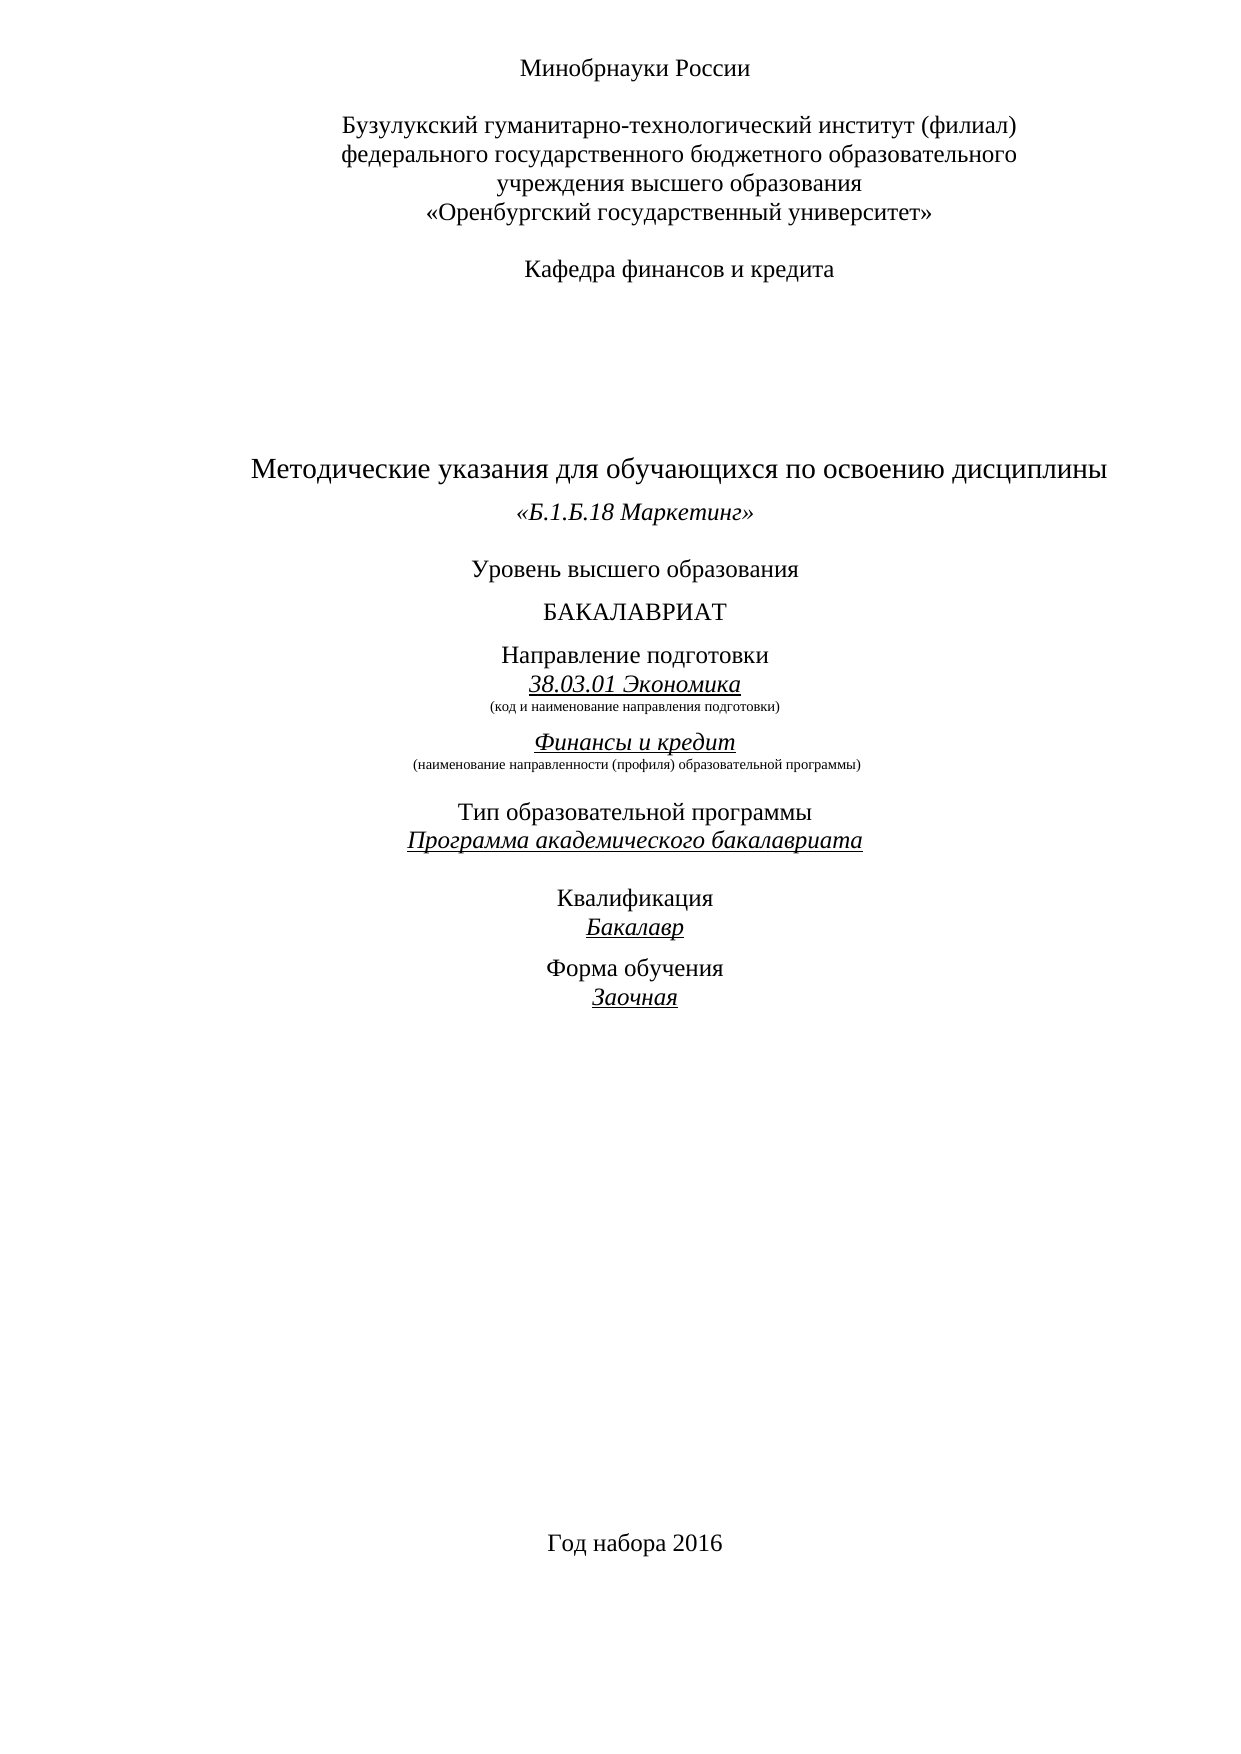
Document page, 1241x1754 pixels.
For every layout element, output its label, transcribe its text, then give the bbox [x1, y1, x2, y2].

text БАКАЛАВРИАТ [88, 597, 1181, 626]
text Бакалавр [88, 912, 1181, 941]
text «Оренбургский государственный университет» [88, 197, 1181, 226]
text Минобрнауки России [88, 53, 1181, 82]
text Направление подготовки [88, 641, 1181, 669]
text Квалификация [88, 883, 1181, 912]
text (наименование направленности (профиля) образовательной программы) [88, 756, 1181, 784]
text Методические указания для обучающихся по освоению дисциплины [88, 451, 1181, 484]
text Год набора 2016 [88, 1528, 1181, 1557]
text учреждения высшего образования [88, 168, 1181, 197]
text Заочная [88, 982, 1181, 1011]
text Тип образовательной программы [88, 797, 1181, 826]
text Программа академического бакалавриата [88, 826, 1181, 854]
text федерального государственного бюджетного образовательного [88, 139, 1181, 168]
text (код и наименование направления подготовки) [88, 698, 1181, 727]
text Финансы и кредит [88, 727, 1181, 756]
text 38.03.01 Экономика [88, 669, 1181, 698]
text Кафедра финансов и кредита [88, 254, 1181, 283]
text «Б.1.Б.18 Маркетинг» [88, 497, 1181, 526]
text Бузулукский гуманитарно-технологический институт (филиал) [88, 111, 1181, 139]
text Уровень высшего образования [88, 554, 1181, 583]
text Форма обучения [88, 953, 1181, 982]
